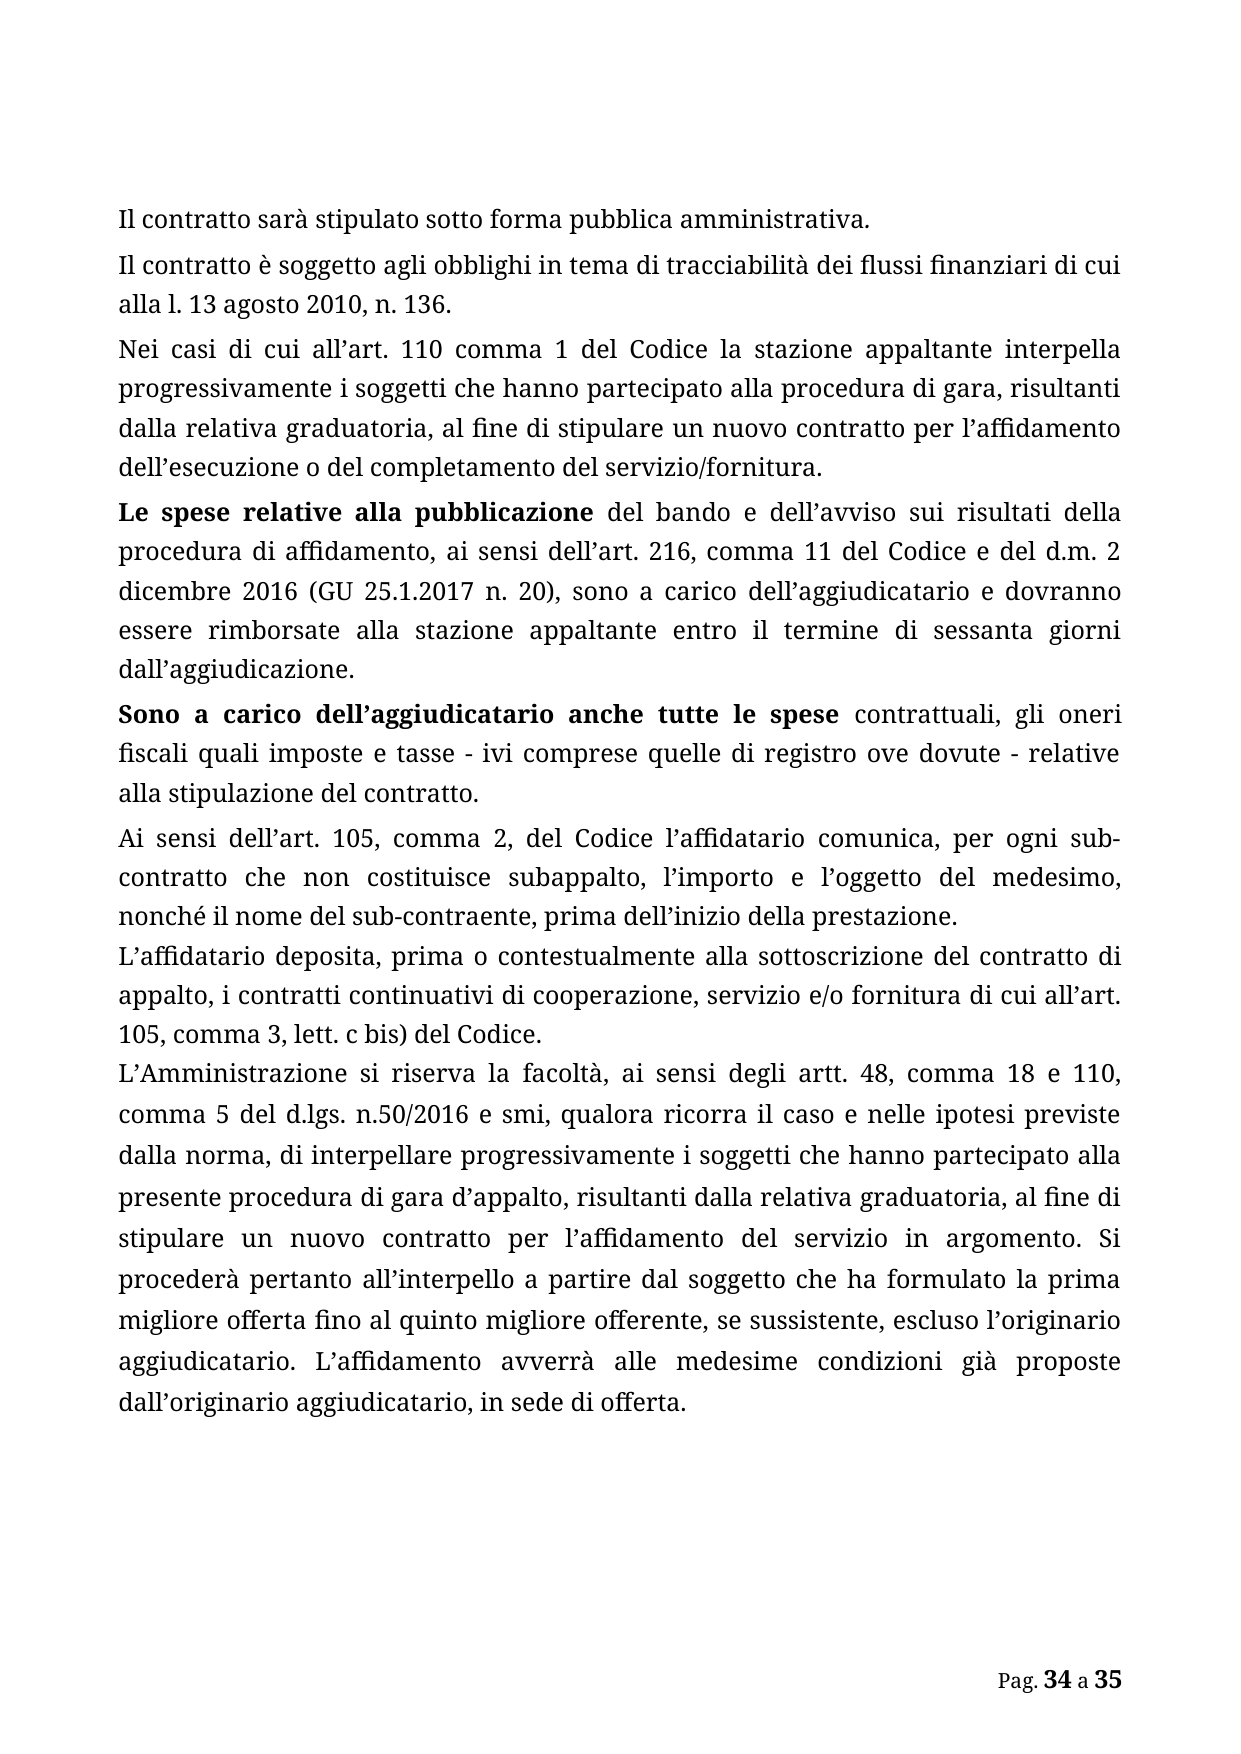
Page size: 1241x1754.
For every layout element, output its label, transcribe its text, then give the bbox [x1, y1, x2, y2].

text L’Amministrazione si riserva la facoltà, ai sensi degli artt. 48, comma 18 e 110, comma 5 del d.lgs. n.50/2016 e smi, qualora ricorra il caso e nelle ipotesi previste dalla norma, di interpellare progressivamente i soggetti che hanno partecipato alla presente procedura di gara d’appalto, risultanti dalla relativa graduatoria, al fine di stipulare un nuovo contratto per l’affidamento del servizio in argomento. Si procederà pertanto all’interpello a partire dal soggetto che ha formulato la prima migliore offerta fino al quinto migliore offerente, se sussistente, escluso l’originario aggiudicatario. L’affidamento avverrà alle medesime condizioni già proposte dall’originario aggiudicatario, in sede di offerta. [118, 1056, 1122, 1419]
text Il contratto è soggetto agli obblighi in tema di tracciabilità dei flussi finanziari di cui alla l. 13 agosto 2010, n. 136. [118, 247, 1122, 321]
text Il contratto sarà stipulato sotto forma pubblica amministrativa. [118, 202, 1122, 236]
text L’affidatario deposita, prima o contestualmente alla sottoscrizione del contratto di appalto, i contratti continuativi di cooperazione, servizio e/o fornitura di cui all’art. 105, comma 3, lett. c bis) del Codice. [118, 938, 1122, 1051]
text Le spese relative alla pubblicazione del bando e dell’avviso sui risultati della procedura di affidamento, ai sensi dell’art. 216, comma 11 del Codice e del d.m. 2 dicembre 2016 (GU 25.1.2017 n. 20), sono a carico dell’aggiudicatario e dovranno essere rimborsate alla stazione appaltante entro il termine di sessanta giorni dall’aggiudicazione. [118, 495, 1122, 686]
text Sono a carico dell’aggiudicatario anche tutte le spese contrattuali, gli oneri fiscali quali imposte e tasse - ivi comprese quelle di registro ove dovute - relative alla stipulazione del contratto. [118, 697, 1122, 809]
text Ai sensi dell’art. 105, comma 2, del Codice l’affidatario comunica, per ogni sub-contratto che non costituisce subappalto, l’importo e l’oggetto del medesimo, nonché il nome del sub-contraente, prima dell’inizio della prestazione. [118, 821, 1122, 933]
text Nei casi di cui all’art. 110 comma 1 del Codice la stazione appaltante interpella progressivamente i soggetti che hanno partecipato alla procedura di gara, risultanti dalla relativa graduatoria, al fine di stipulare un nuovo contratto per l’affidamento dell’esecuzione o del completamento del servizio/fornitura. [118, 332, 1122, 483]
